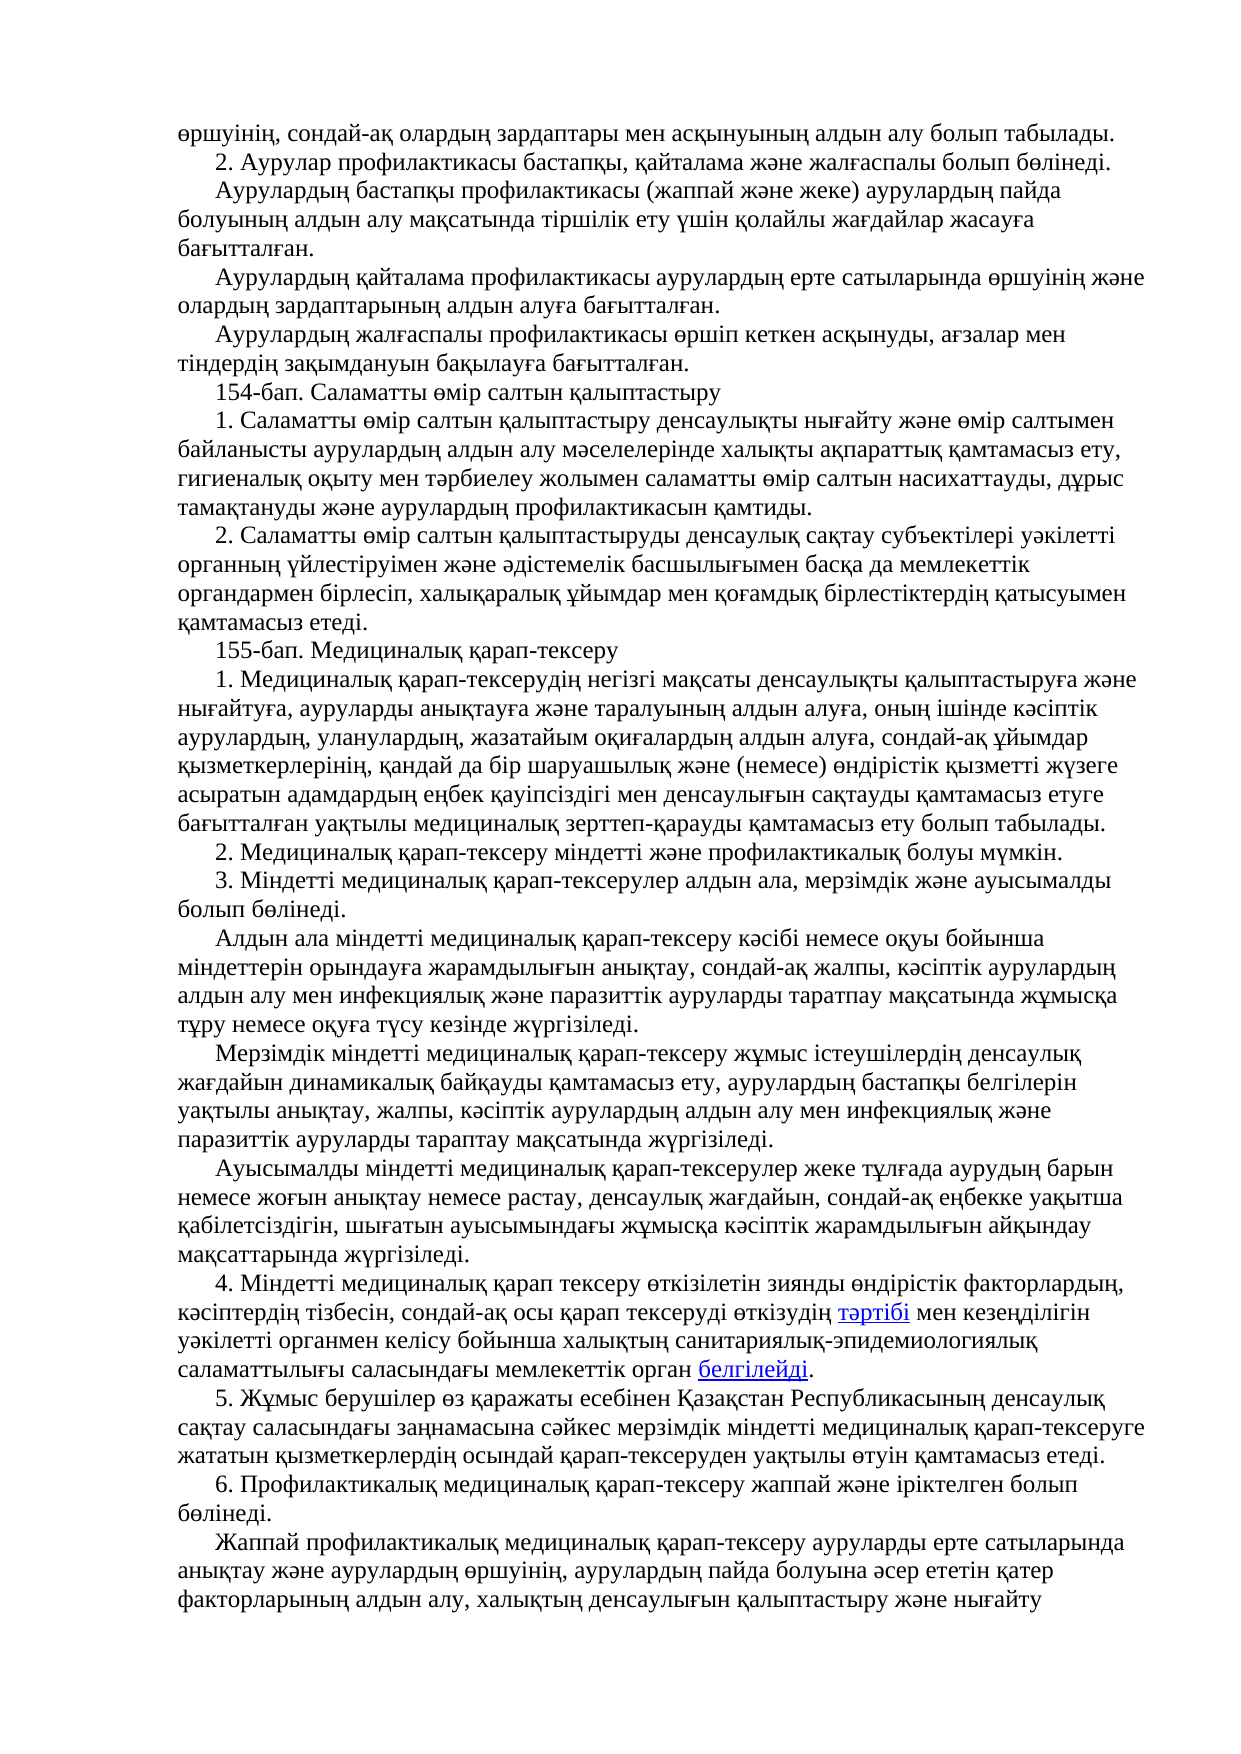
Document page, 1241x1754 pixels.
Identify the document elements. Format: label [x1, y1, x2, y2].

text [177, 118, 1152, 1613]
